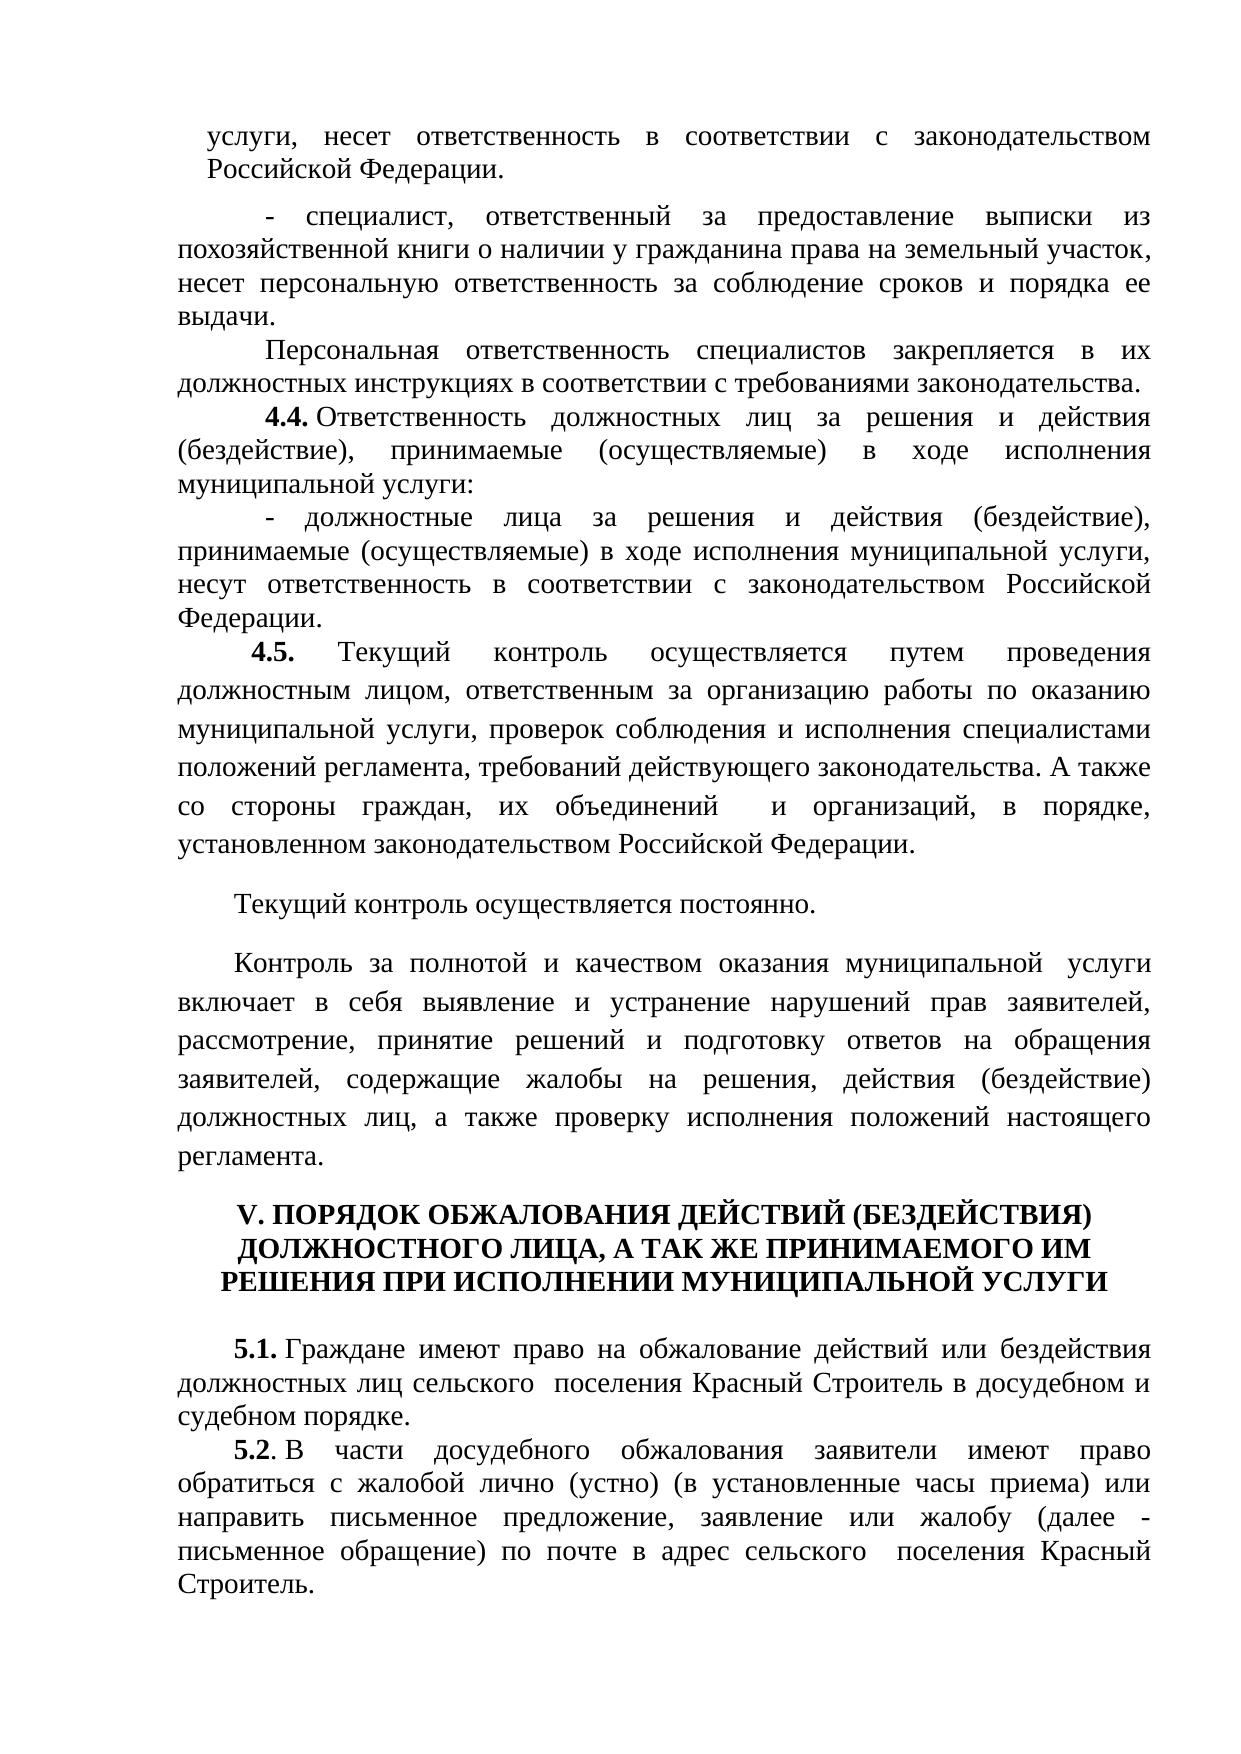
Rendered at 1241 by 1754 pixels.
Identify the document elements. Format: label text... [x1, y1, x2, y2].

text - должностные лица за решения и действия (бездействие), принимаемые (осуществляемые) в ходе исполнения муниципальной услуги, несут ответственность в соответствии с законодательством Российской Федерации. [177, 499, 1152, 634]
text - специалист, ответственный за предоставление выписки из похозяйственной книги о наличии у гражданина права на земельный участок, несет персональную ответственность за соблюдение сроков и порядка ее выдачи. [177, 198, 1152, 332]
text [207, 118, 1152, 185]
text 5.2. В части досудебного обжалования заявители имеют право обратиться с жалобой лично (устно) (в установленные часы приема) или направить письменное предложение, заявление или жалобу (далее - письменное обращение) по почте в адрес сельского поселения Красный Строитель. [177, 1432, 1152, 1600]
text V. ПОРЯДОК ОБЖАЛОВАНИЯ ДЕЙСТВИЙ (БЕЗДЕЙСТВИЯ) ДОЛЖНОСТНОГО ЛИЦА, А ТАК ЖЕ ПРИНИМАЕМОГО ИМ РЕШЕНИЯ ПРИ ИСПОЛНЕНИИ МУНИЦИПАЛЬНОЙ УСЛУГИ [177, 1197, 1152, 1298]
text 5.1. Граждане имеют право на обжалование действий или бездействия должностных лиц сельского поселения Красный Строитель в досудебном и судебном порядке. [177, 1331, 1152, 1432]
text Контроль за полнотой и качеством оказания муниципальной услуги включает в себя выявление и устранение нарушений прав заявителей, рассмотрение, принятие решений и подготовку ответов на обращения заявителей, содержащие жалобы на решения, действия (бездействие) должностных лиц, а также проверку исполнения положений настоящего регламента. [177, 945, 1152, 1171]
text 4.4. Ответственность должностных лиц за решения и действия (бездействие), принимаемые (осуществляемые) в ходе исполнения муниципальной услуги: [177, 399, 1152, 499]
text 4.5. Текущий контроль осуществляется путем проведения должностным лицом, ответственным за организацию работы по оказанию муниципальной услуги, проверок соблюдения и исполнения специалистами положений регламента, требований действующего законодательства. А также со стороны граждан, их объединений и организаций, в порядке, установленном законодательством Российской Федерации. [177, 634, 1152, 860]
text Персональная ответственность специалистов закрепляется в их должностных инструкциях в соответствии с требованиями законодательства. [177, 332, 1152, 399]
text Текущий контроль осуществляется постоянно. [177, 886, 1152, 919]
